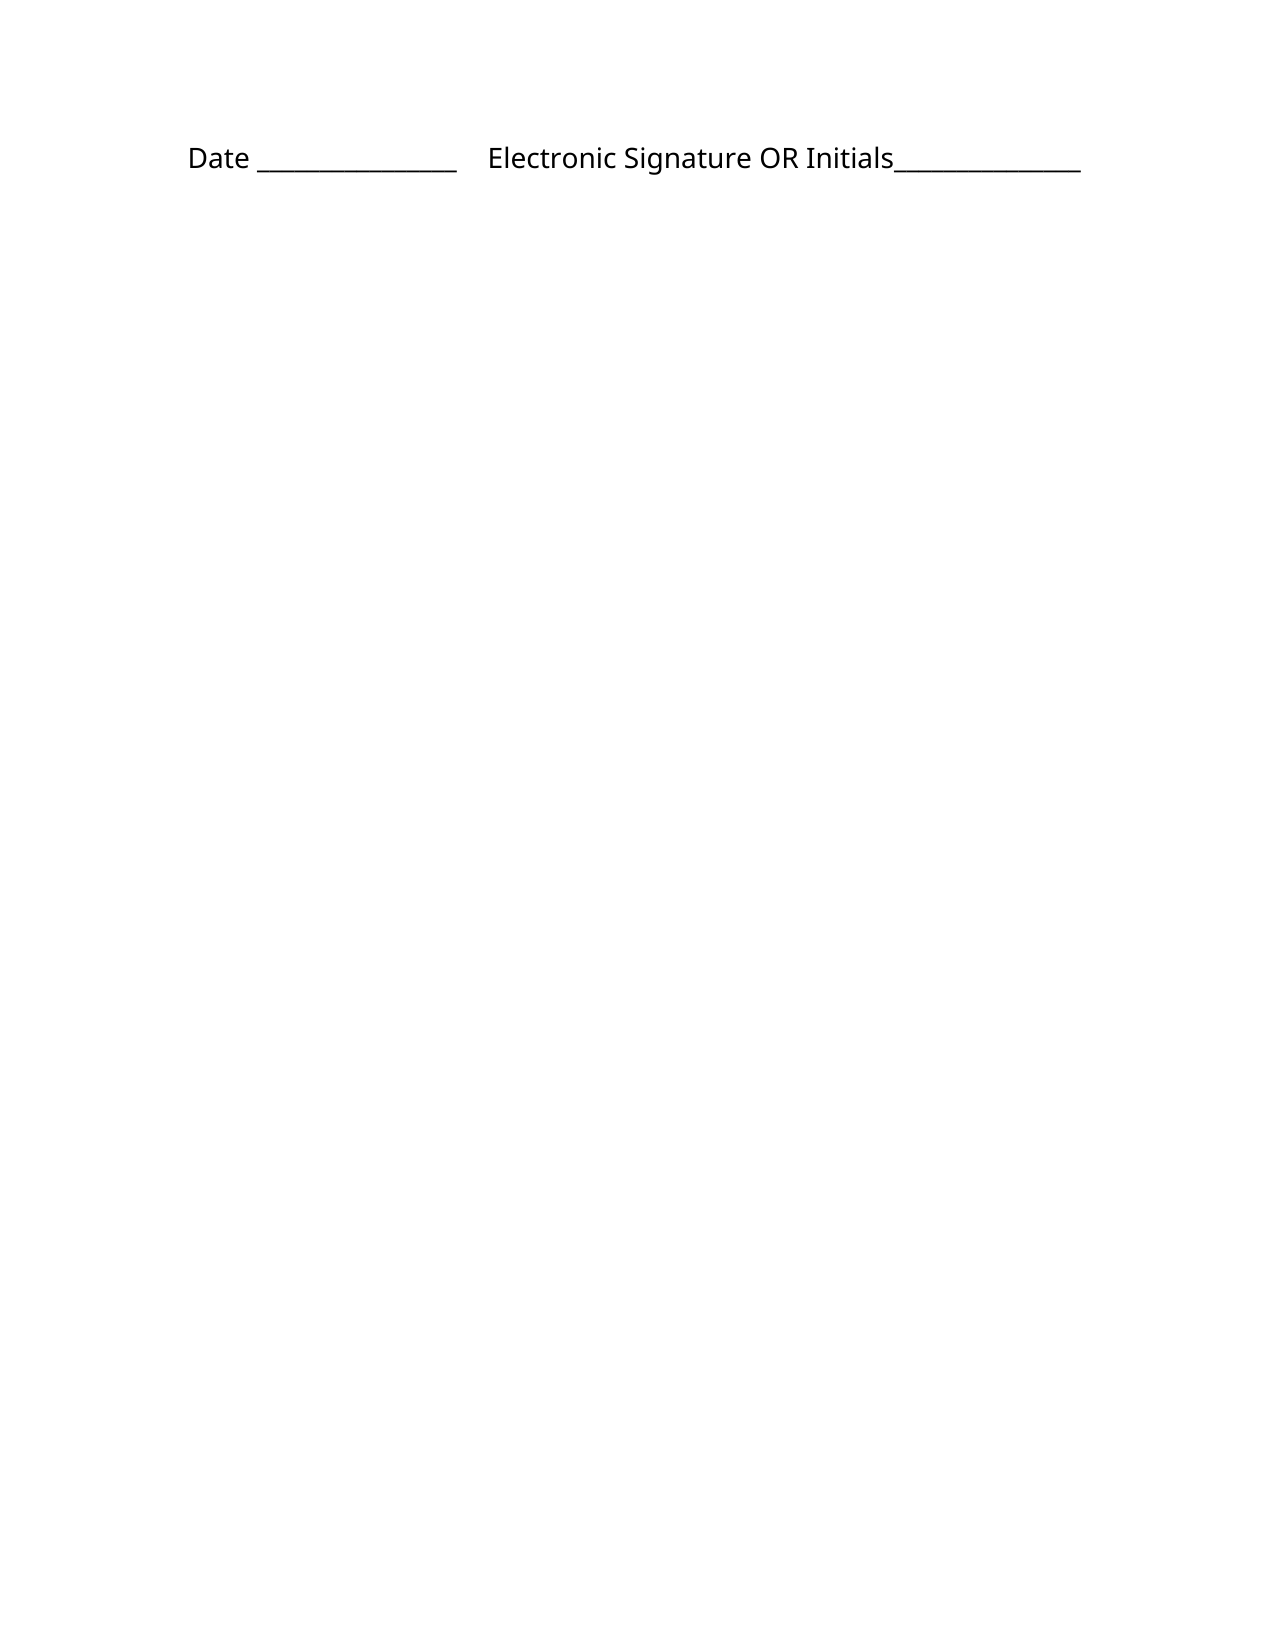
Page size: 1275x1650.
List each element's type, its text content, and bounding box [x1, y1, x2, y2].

text Date ________________ Electronic Signature OR Initials_______________ [187, 139, 1087, 177]
